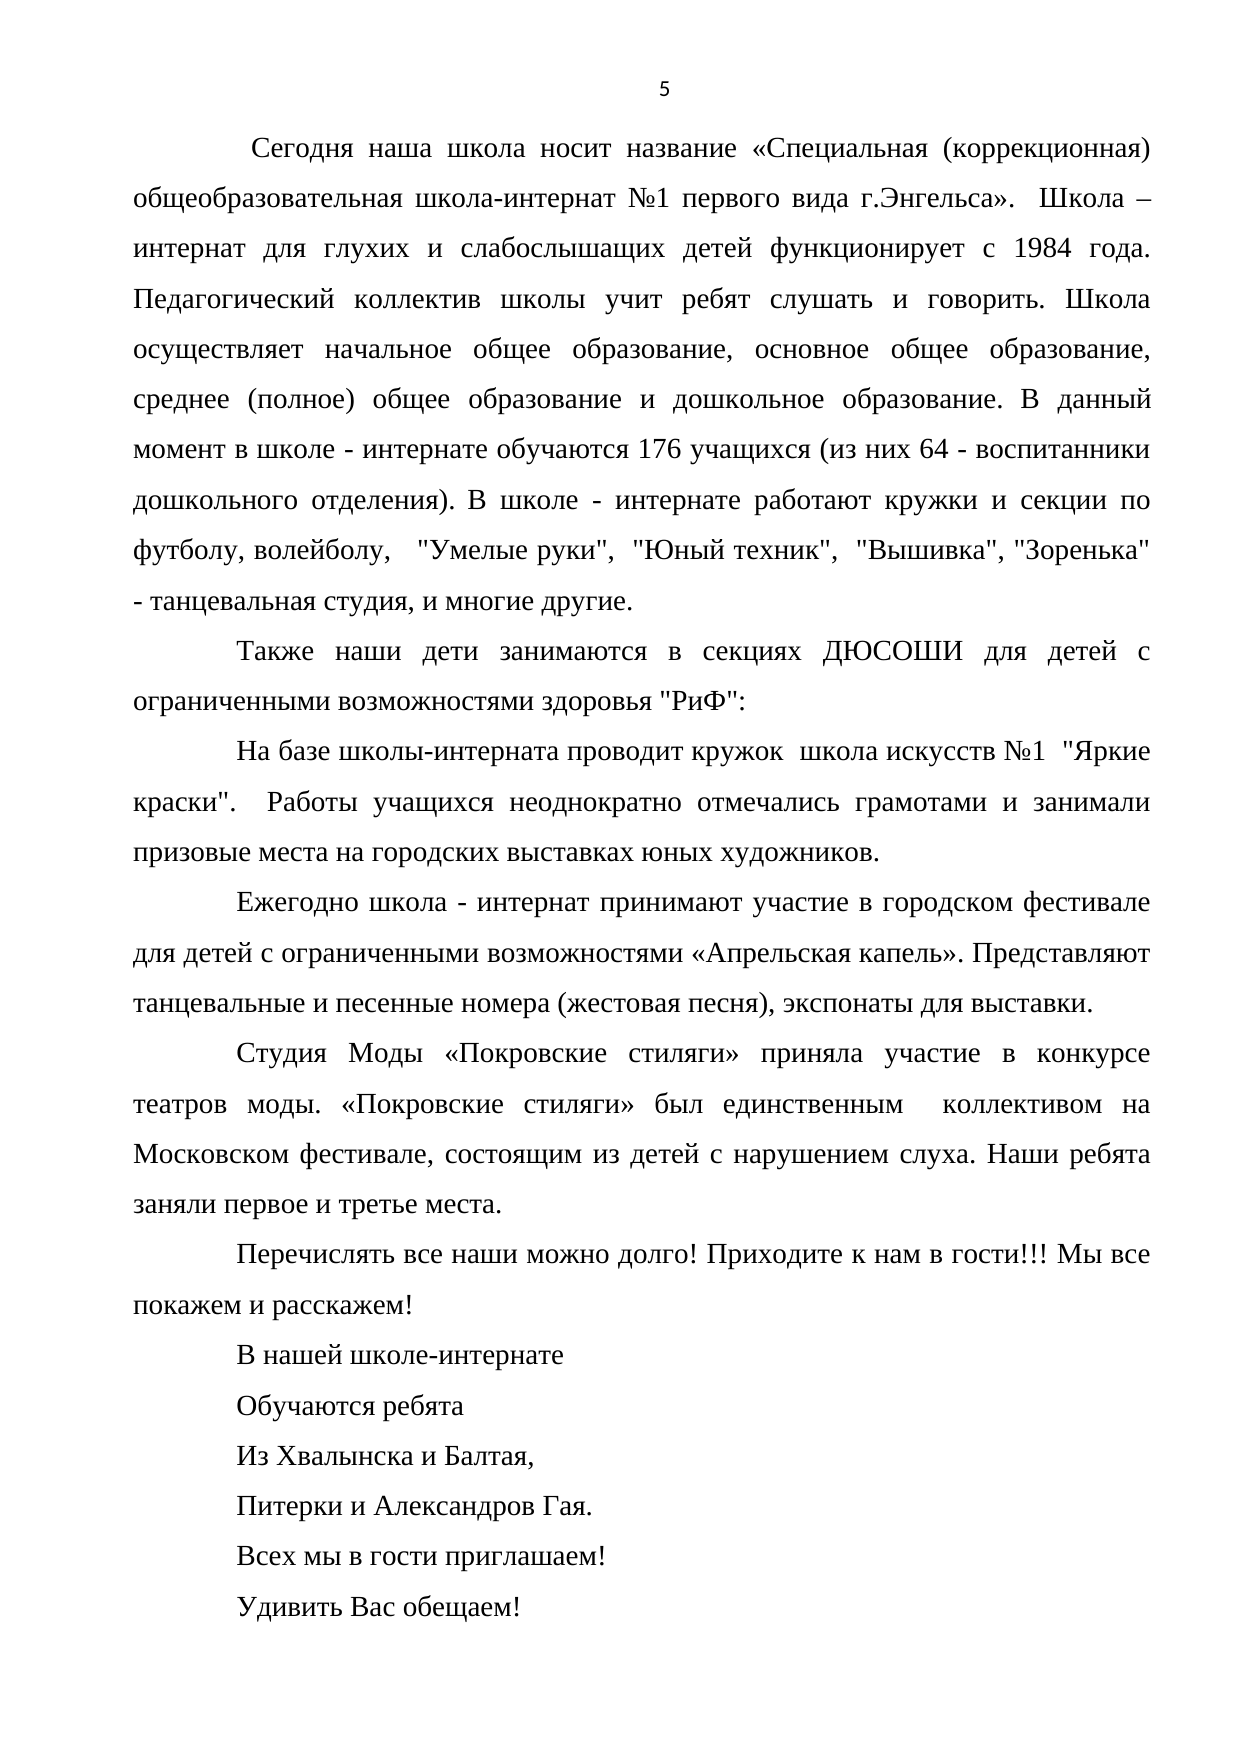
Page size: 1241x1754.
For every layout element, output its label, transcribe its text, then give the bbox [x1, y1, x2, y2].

text Из Хвалынска и Балтая, [133, 1438, 1152, 1471]
text Обучаются ребята [133, 1388, 1152, 1421]
text Всех мы в гости приглашаем! [133, 1538, 1152, 1572]
text Питерки и Александров Гая. [133, 1488, 1152, 1522]
text Удивить Вас обещаем! [133, 1589, 1152, 1622]
text Студия Моды «Покровские стиляги» приняла участие в конкурсе театров моды. «Покровские стиляги» был единственным коллективом на Московском фестивале, состоящим из детей с нарушением слуха. Наши ребята заняли первое и третье места. [133, 1035, 1152, 1220]
text Перечислять все наши можно долго! Приходите к нам в гости!!! Мы все покажем и расскажем! [133, 1237, 1152, 1321]
text Ежегодно школа - интернат принимают участие в городском фестивале для детей с ограниченными возможностями «Апрельская капель». Представляют танцевальные и песенные номера (жестовая песня), экспонаты для выставки. [133, 884, 1152, 1019]
text В нашей школе-интернате [133, 1337, 1152, 1371]
text Сегодня наша школа носит название «Специальная (коррекционная) общеобразовательная школа-интернат №1 первого вида г.Энгельса». Школа – интернат для глухих и слабослышащих детей функционирует с 1984 года. Педагогический коллектив школы учит ребят слушать и говорить. Школа осуществляет начальное общее образование, основное общее образование, среднее (полное) общее образование и дошкольное образование. В данный момент в школе - интернате обучаются 176 учащихся (из них 64 - воспитанники дошкольного отделения). В школе - интернате работают кружки и секции по футболу, волейболу, "Умелые руки", "Юный техник", "Вышивка", "Зоренька" - танцевальная студия, и многие другие. [133, 130, 1152, 616]
text Также наши дети занимаются в секциях ДЮСОШИ для детей с ограниченными возможностями здоровья "РиФ": [133, 633, 1152, 717]
text На базе школы-интерната проводит кружок школа искусств №1 "Яркие краски". Работы учащихся неоднократно отмечались грамотами и занимали призовые места на городских выставках юных художников. [133, 733, 1152, 868]
